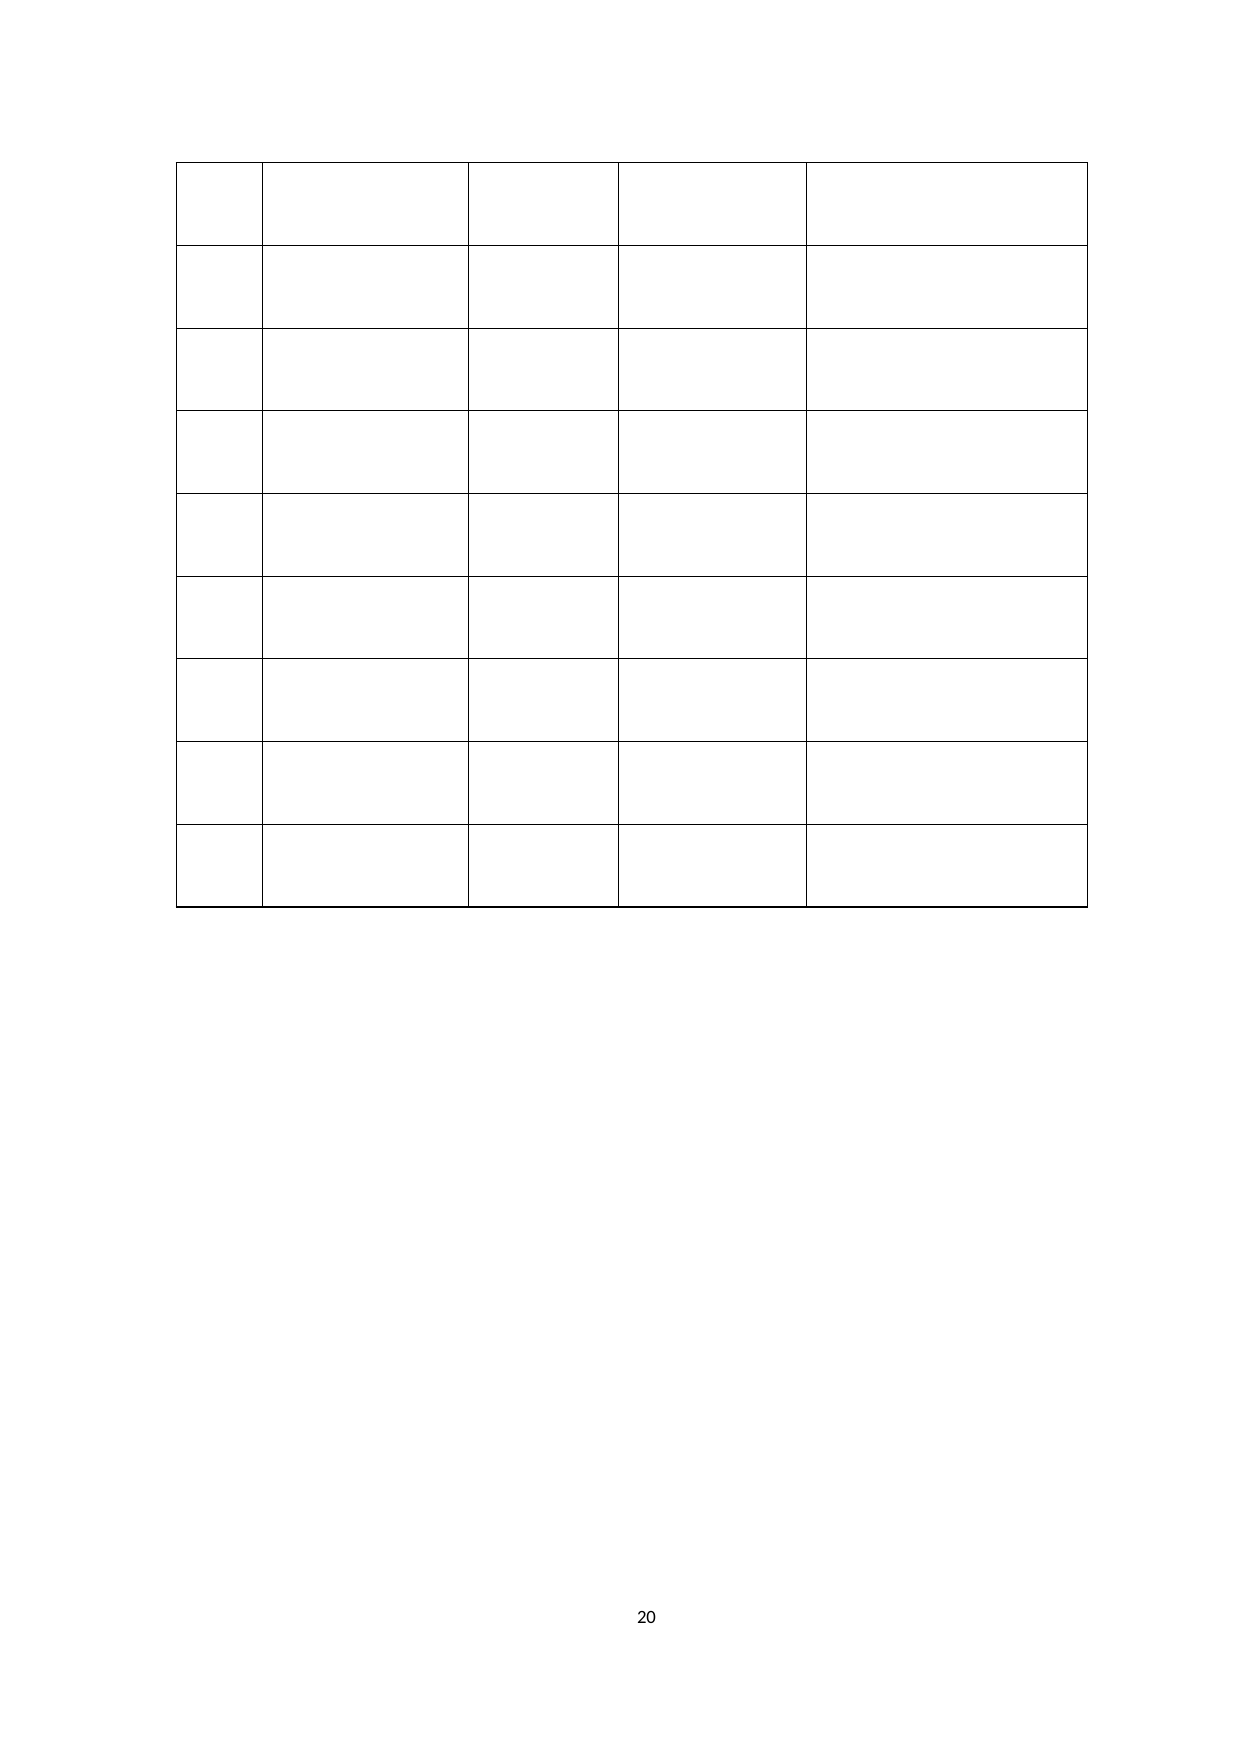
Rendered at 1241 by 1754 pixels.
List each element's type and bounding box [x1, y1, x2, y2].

table_cell [263, 163, 468, 245]
table_cell [469, 494, 618, 576]
table_cell [263, 329, 468, 410]
table_cell [619, 742, 806, 824]
table_cell [177, 659, 262, 741]
table_cell [619, 163, 806, 245]
table_cell [177, 494, 262, 576]
table_cell [177, 577, 262, 658]
table_cell [619, 825, 806, 906]
table_cell [619, 494, 806, 576]
table_cell [177, 411, 262, 493]
table_cell [263, 825, 468, 906]
table_cell [469, 577, 618, 658]
table_cell [263, 577, 468, 658]
table_cell [807, 163, 1087, 245]
table_cell [263, 742, 468, 824]
table_cell [469, 329, 618, 410]
table_cell [177, 742, 262, 824]
table_cell [469, 659, 618, 741]
table_cell [469, 246, 618, 327]
table_cell [177, 246, 262, 327]
table_cell [807, 825, 1087, 906]
table_cell [263, 246, 468, 327]
table_cell [807, 411, 1087, 493]
table_cell [469, 411, 618, 493]
table_cell [807, 246, 1087, 327]
table_cell [619, 659, 806, 741]
table_cell [807, 742, 1087, 824]
table_cell [807, 329, 1087, 410]
table_cell [469, 742, 618, 824]
table_cell [177, 163, 262, 245]
table_cell [469, 825, 618, 906]
table_cell [619, 246, 806, 327]
table_cell [807, 577, 1087, 658]
table_cell [619, 329, 806, 410]
table_cell [619, 411, 806, 493]
table_cell [263, 659, 468, 741]
table_cell [807, 494, 1087, 576]
table_cell [469, 163, 618, 245]
table_cell [619, 577, 806, 658]
table_cell [177, 825, 262, 906]
table_cell [263, 494, 468, 576]
table_cell [263, 411, 468, 493]
table_cell [177, 329, 262, 410]
table_cell [807, 659, 1087, 741]
